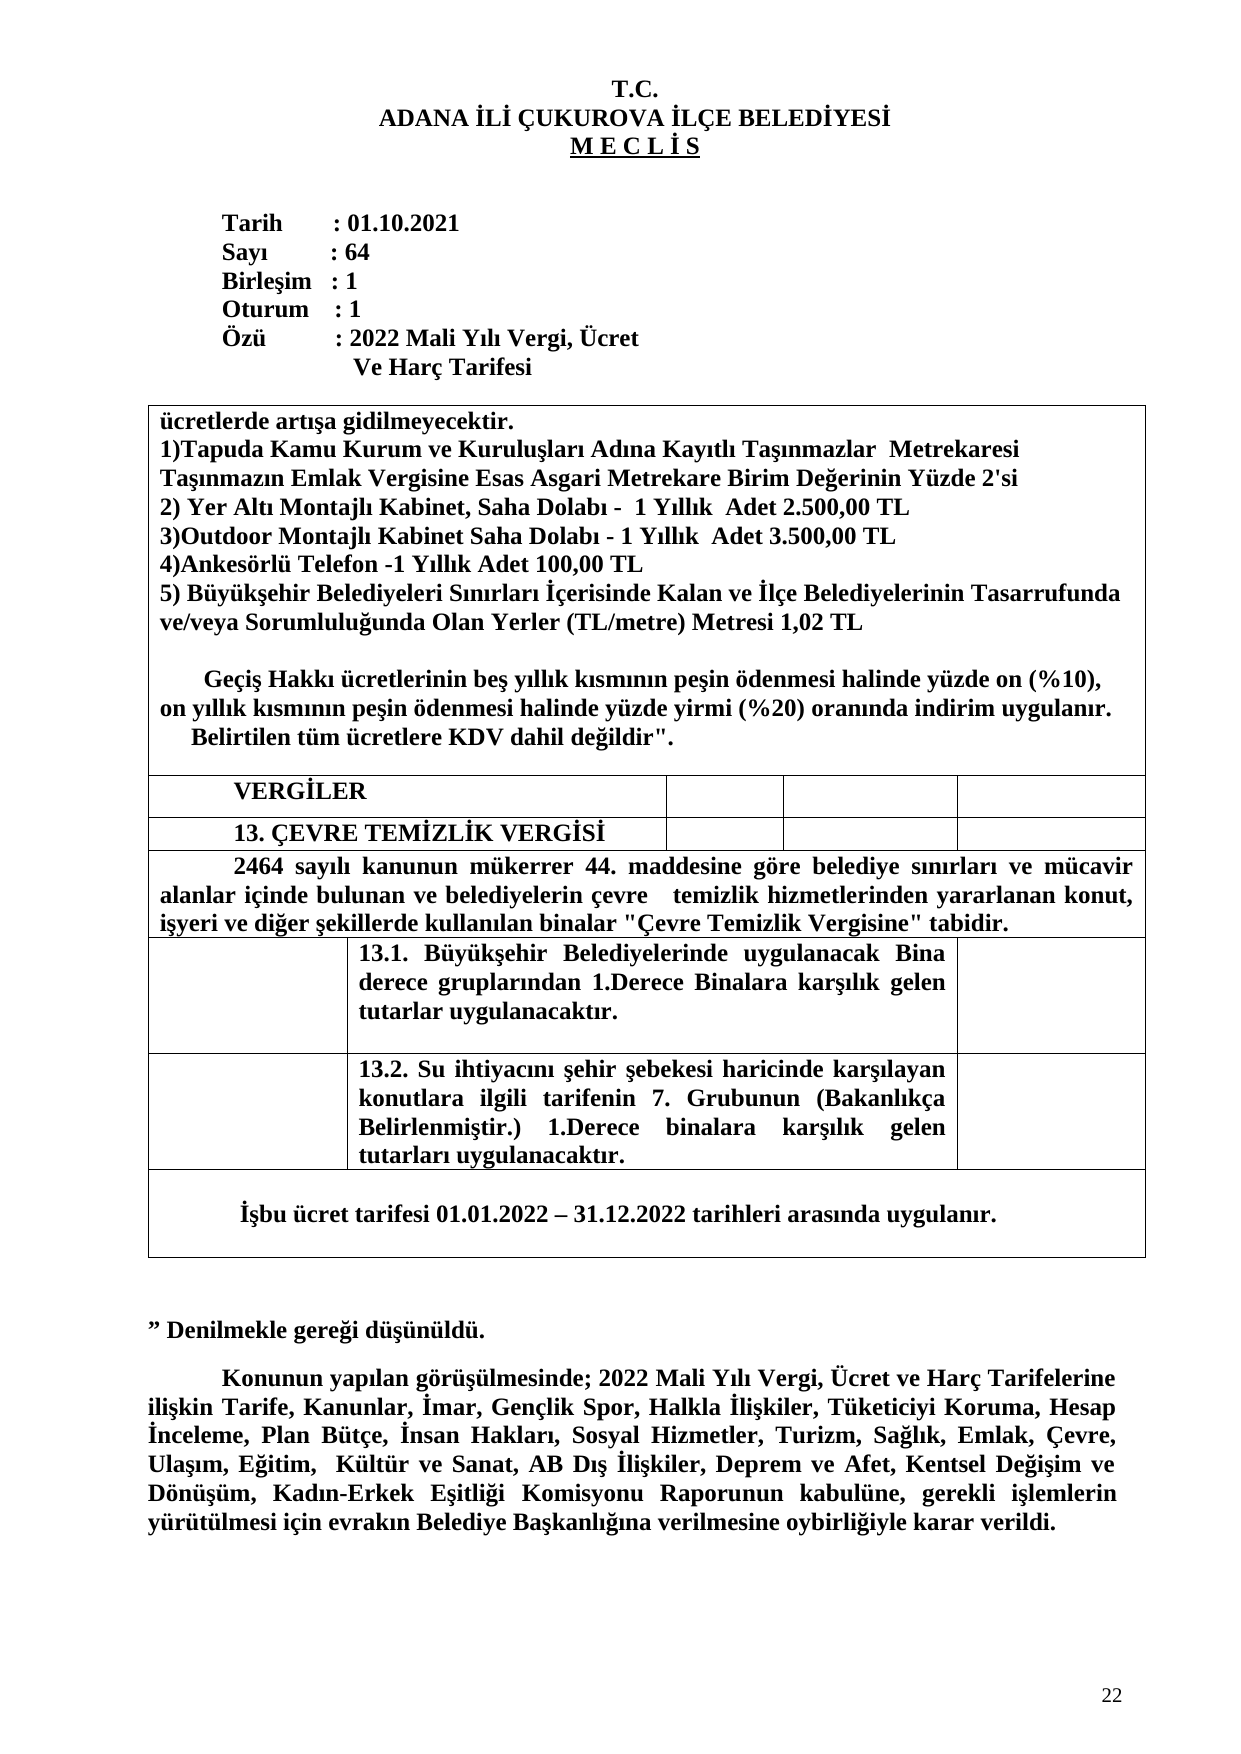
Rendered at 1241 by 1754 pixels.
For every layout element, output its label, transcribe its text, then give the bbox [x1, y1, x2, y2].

table_cell İşbu ücret tarifesi 01.01.2022 – 31.12.2022 tarihleri arasında uygulanır. [149, 1170, 1145, 1257]
table_cell [784, 818, 957, 850]
table_cell 2464 sayılı kanunun mükerrer 44. maddesine göre belediye sınırları ve mücavir alanlar içinde bulunan ve belediyelerin çevre temizlik hizmetlerinden yararlanan konut, işyeri ve diğer şekillerde kullanılan binalar "Çevre Temizlik Vergisine" tabidir. [149, 851, 1145, 937]
table_cell [149, 1054, 347, 1169]
table_cell [958, 1054, 1145, 1169]
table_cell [149, 406, 1145, 775]
table_cell [149, 938, 347, 1053]
table_cell VERGİLER [149, 776, 666, 817]
table_cell [958, 776, 1145, 817]
text Konunun yapılan görüşülmesinde; 2022 Mali Yılı Vergi, Ücret ve Harç Tarifelerine ilişkin Tarife, Kanunlar, İmar, Gençlik Spor, Halkla İlişkiler, Tüketiciyi Koruma, Hesap İnceleme, Plan Bütçe, İnsan Hakları, Sosyal Hizmetler, Turizm, Sağlık, Emlak, Çevre, Ulaşım, Eğitim, Kültür ve Sanat, AB Dış İlişkiler, Deprem ve Afet, Kentsel Değişim ve Dönüşüm, Kadın-Erkek Eşitliği Komisyonu Raporunun kabulüne, gerekli işlemlerin yürütülmesi için evrakın Belediye Başkanlığına verilmesine oybirliğiyle karar verildi. [148, 1363, 1117, 1536]
table_cell [784, 776, 957, 817]
table_cell 13.1. Büyükşehir Belediyelerinde uygulanacak Bina derece gruplarından 1.Derece Binalara karşılık gelen tutarlar uygulanacaktır. [348, 938, 957, 1053]
table_cell [667, 818, 783, 850]
text ” Denilmekle gereği düşünüldü. [148, 1315, 1122, 1344]
table_cell [958, 818, 1145, 850]
table_cell 13. ÇEVRE TEMİZLİK VERGİSİ [149, 818, 666, 850]
table_cell [667, 776, 783, 817]
table_cell [958, 938, 1145, 1053]
table_cell 13.2. Su ihtiyacını şehir şebekesi haricinde karşılayan konutlara ilgili tarifenin 7. Grubunun (Bakanlıkça Belirlenmiştir.) 1.Derece binalara karşılık gelen tutarları uygulanacaktır. [348, 1054, 957, 1169]
